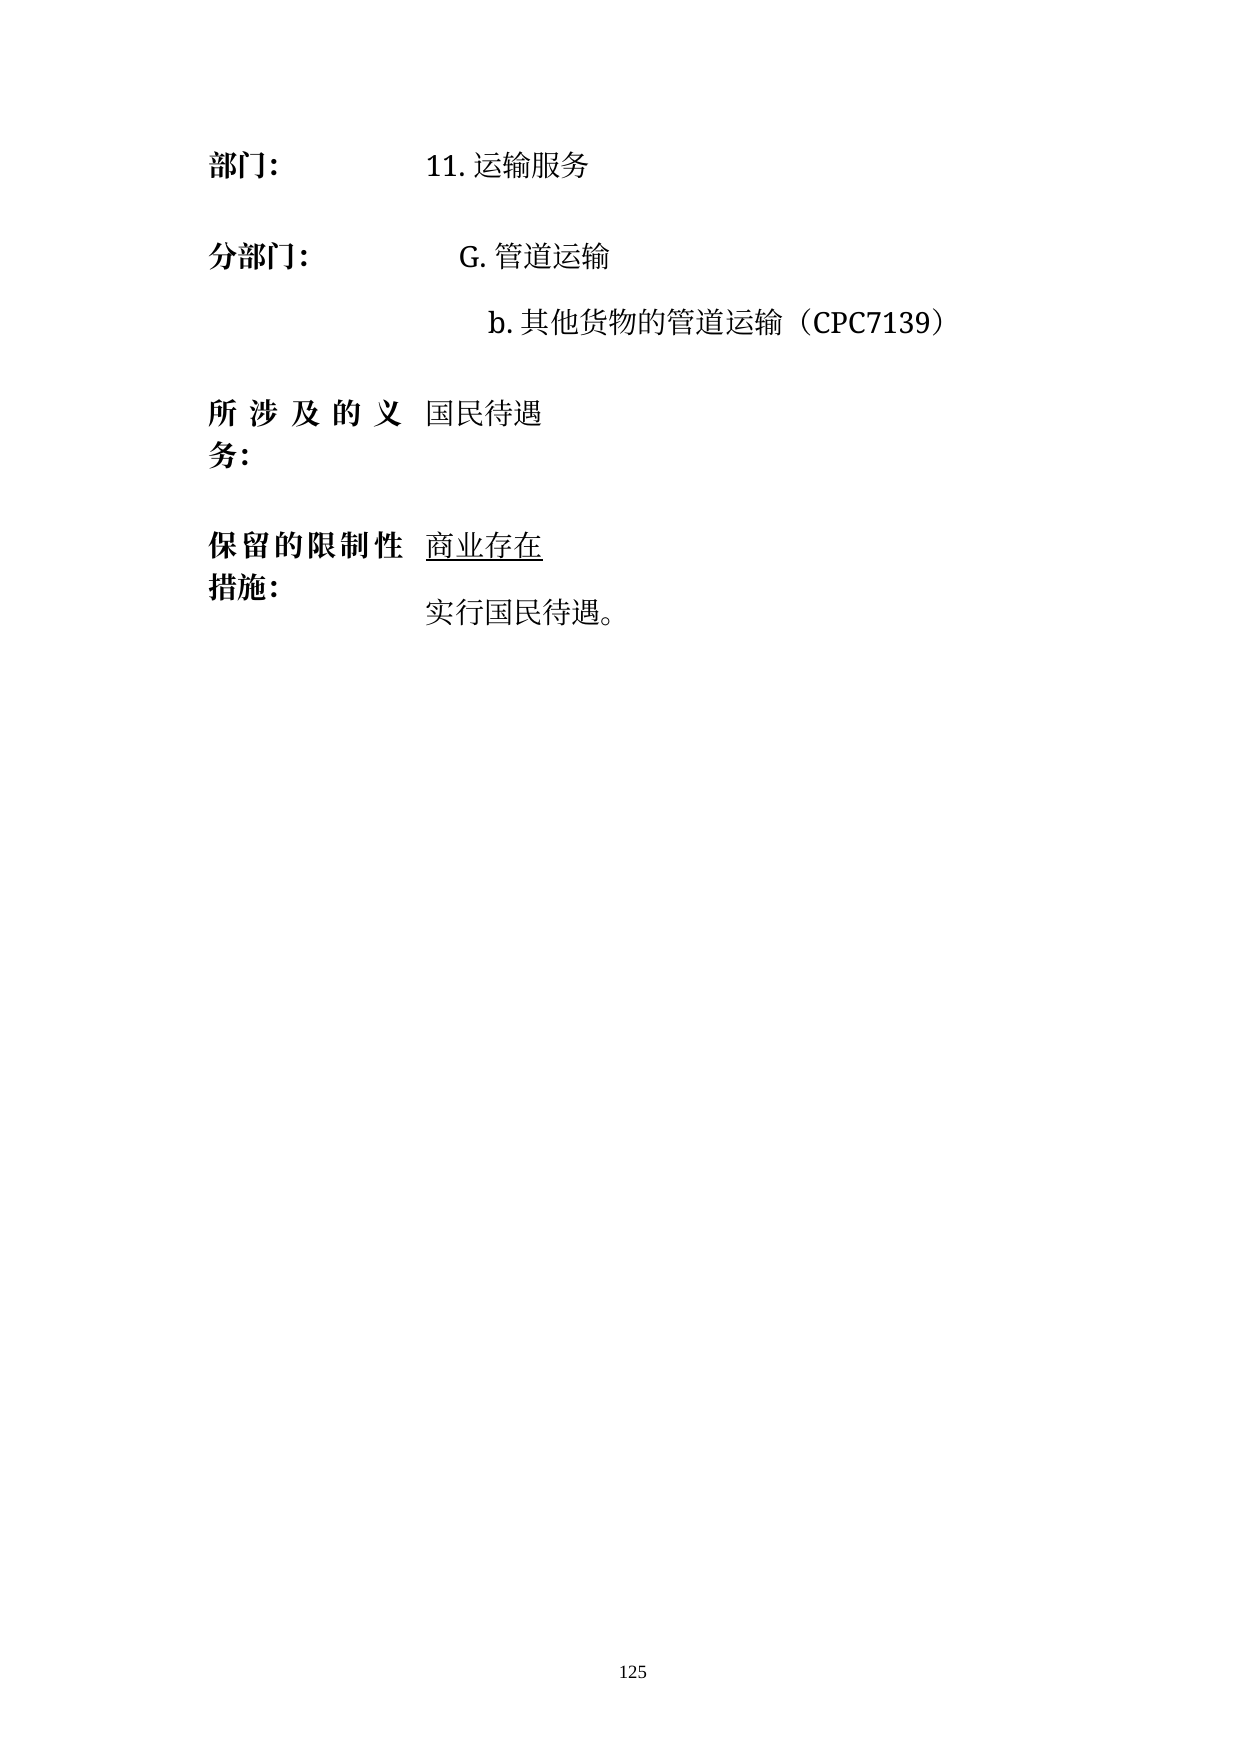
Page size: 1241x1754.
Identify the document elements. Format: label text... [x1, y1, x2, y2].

table_header 部门： [197, 118, 414, 209]
table_cell 保留的限制性措施： [197, 499, 414, 656]
table_cell 所涉及的义务： [197, 366, 414, 499]
table_cell G. 管道运输 b. 其他货物的管道运输（CPC7139） [414, 209, 1068, 366]
table_cell 分部门： [197, 209, 414, 366]
table_header 11. 运输服务 [414, 118, 1068, 209]
table_cell 商业存在 实行国民待遇。 [414, 499, 1068, 656]
table_cell 国民待遇 [414, 366, 1068, 499]
